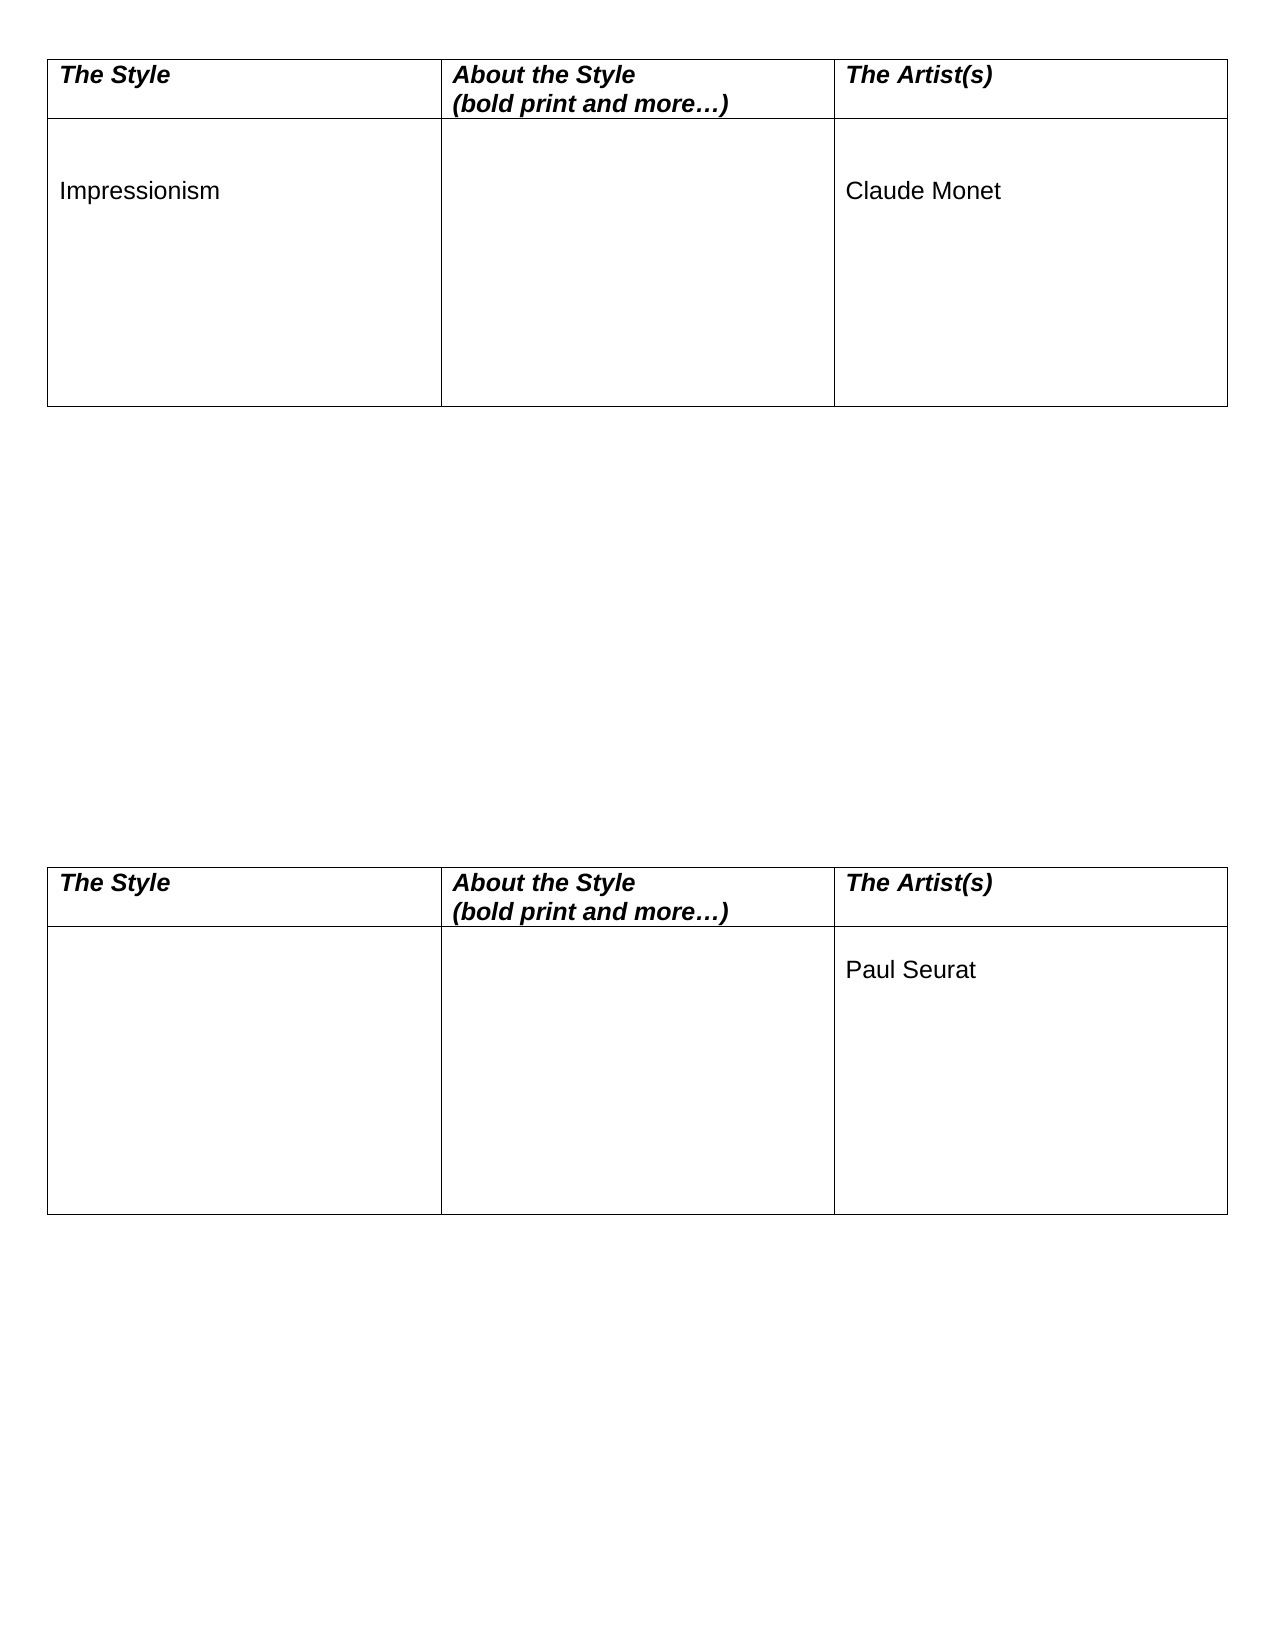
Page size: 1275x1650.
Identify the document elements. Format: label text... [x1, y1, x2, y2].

table_header The Style [48, 868, 441, 926]
table_header About the Style (bold print and more…) [442, 868, 834, 926]
table_cell Paul Seurat [835, 927, 1227, 1214]
table_cell [48, 927, 441, 1214]
table_cell [442, 119, 834, 406]
table_header The Artist(s) [835, 60, 1227, 118]
table_header The Style [48, 60, 441, 118]
table_header About the Style (bold print and more…) [442, 60, 834, 118]
table_header The Artist(s) [835, 868, 1227, 926]
table_cell [442, 927, 834, 1214]
table_cell Claude Monet [835, 119, 1227, 406]
table_cell Impressionism [48, 119, 441, 406]
